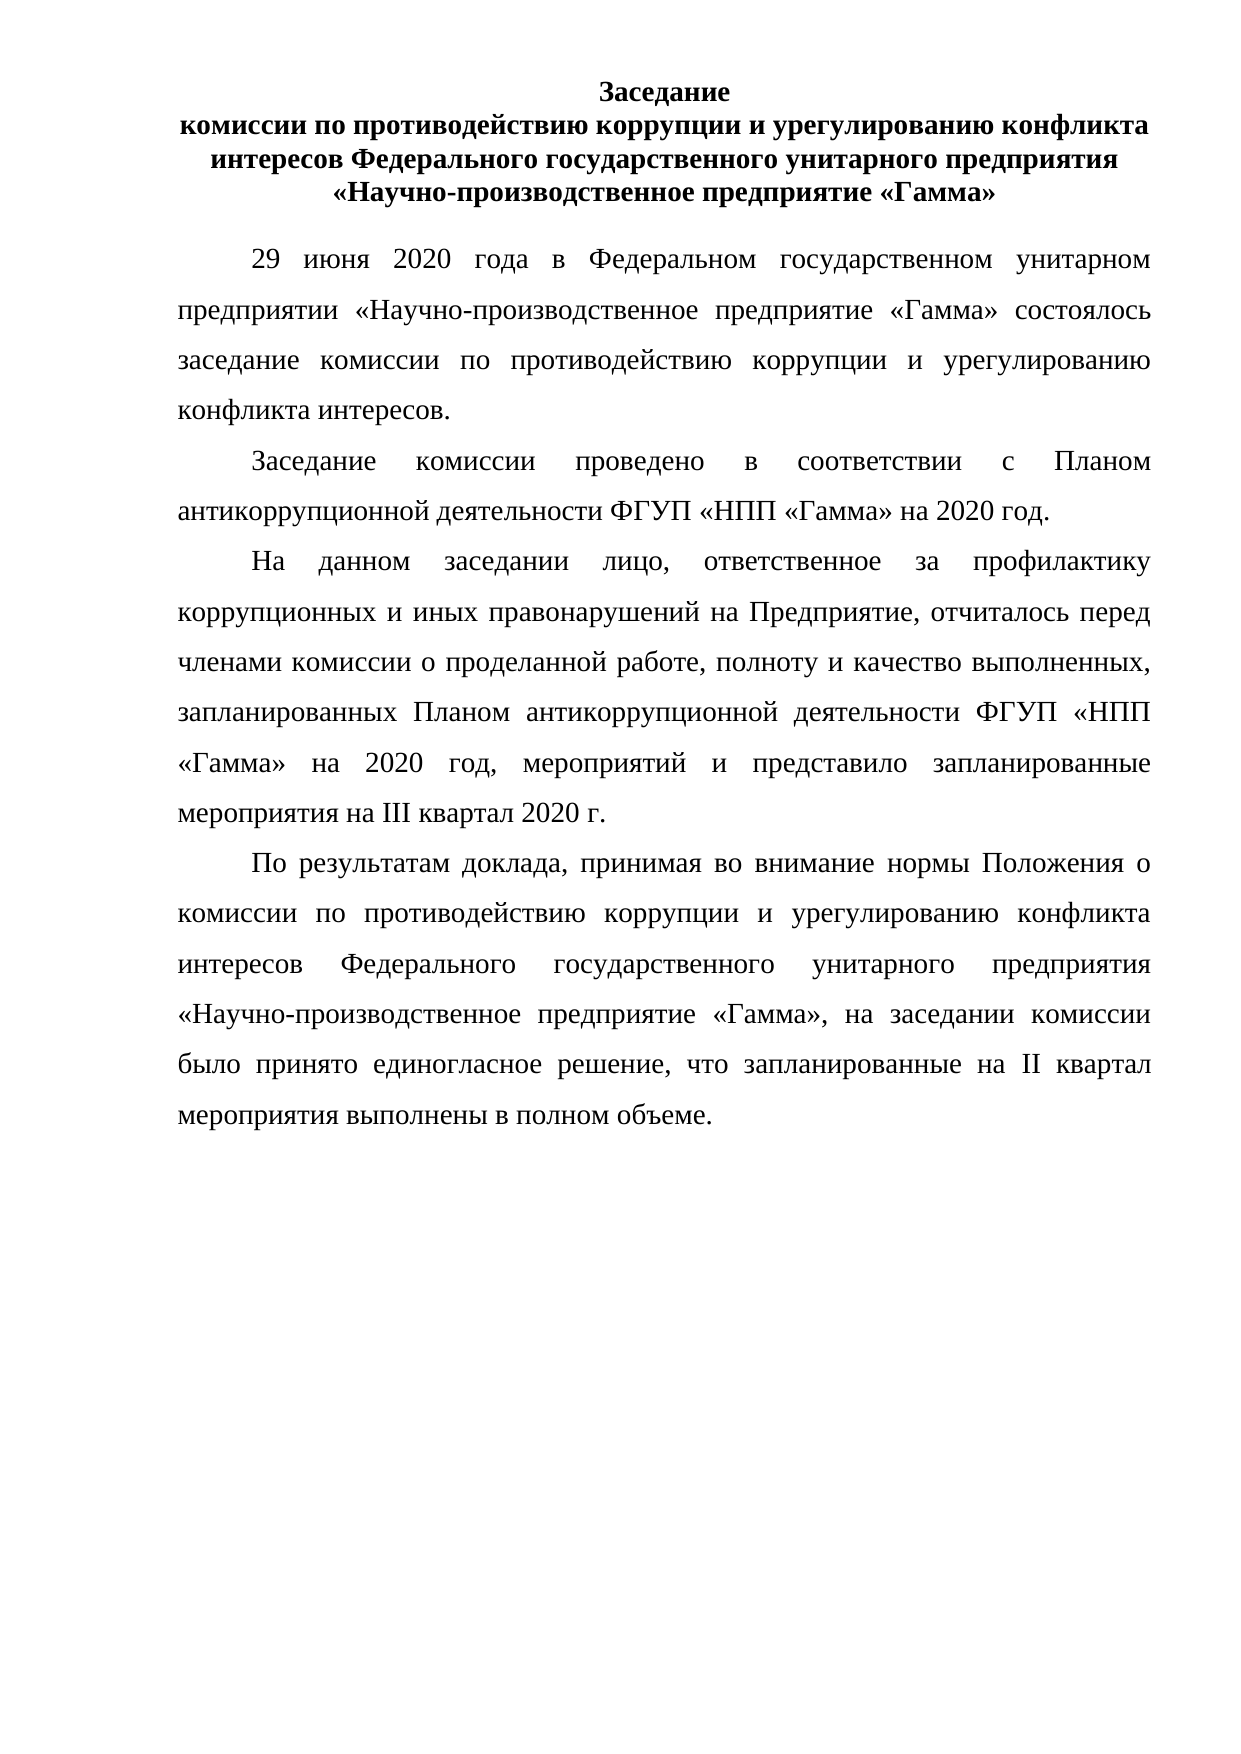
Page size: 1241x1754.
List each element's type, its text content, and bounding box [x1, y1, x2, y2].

text 29 июня 2020 года в Федеральном государственном унитарном предприятии «Научно-производственное предприятие «Гамма» состоялось заседание комиссии по противодействию коррупции и урегулированию конфликта интересов. [177, 242, 1152, 426]
text На данном заседании лицо, ответственное за профилактику коррупционных и иных правонарушений на Предприятие, отчиталось перед членами комиссии о проделанной работе, полноту и качество выполненных, запланированных Планом антикоррупционной деятельности ФГУП «НПП «Гамма» на 2020 год, мероприятий и представило запланированные мероприятия на III квартал 2020 г. [177, 543, 1152, 828]
text Заседание комиссии проведено в соответствии с Планом антикоррупционной деятельности ФГУП «НПП «Гамма» на 2020 год. [177, 443, 1152, 527]
text По результатам доклада, принимая во внимание нормы Положения о комиссии по противодействию коррупции и урегулированию конфликта интересов Федерального государственного унитарного предприятия «Научно-производственное предприятие «Гамма», на заседании комиссии было принято единогласное решение, что запланированные на II квартал мероприятия выполнены в полном объеме. [177, 845, 1152, 1130]
text Заседание [177, 74, 1152, 107]
text «Научно-производственное предприятие «Гамма» [177, 174, 1152, 208]
text комиссии по противодействию коррупции и урегулированию конфликта интересов Федерального государственного унитарного предприятия [177, 107, 1152, 174]
